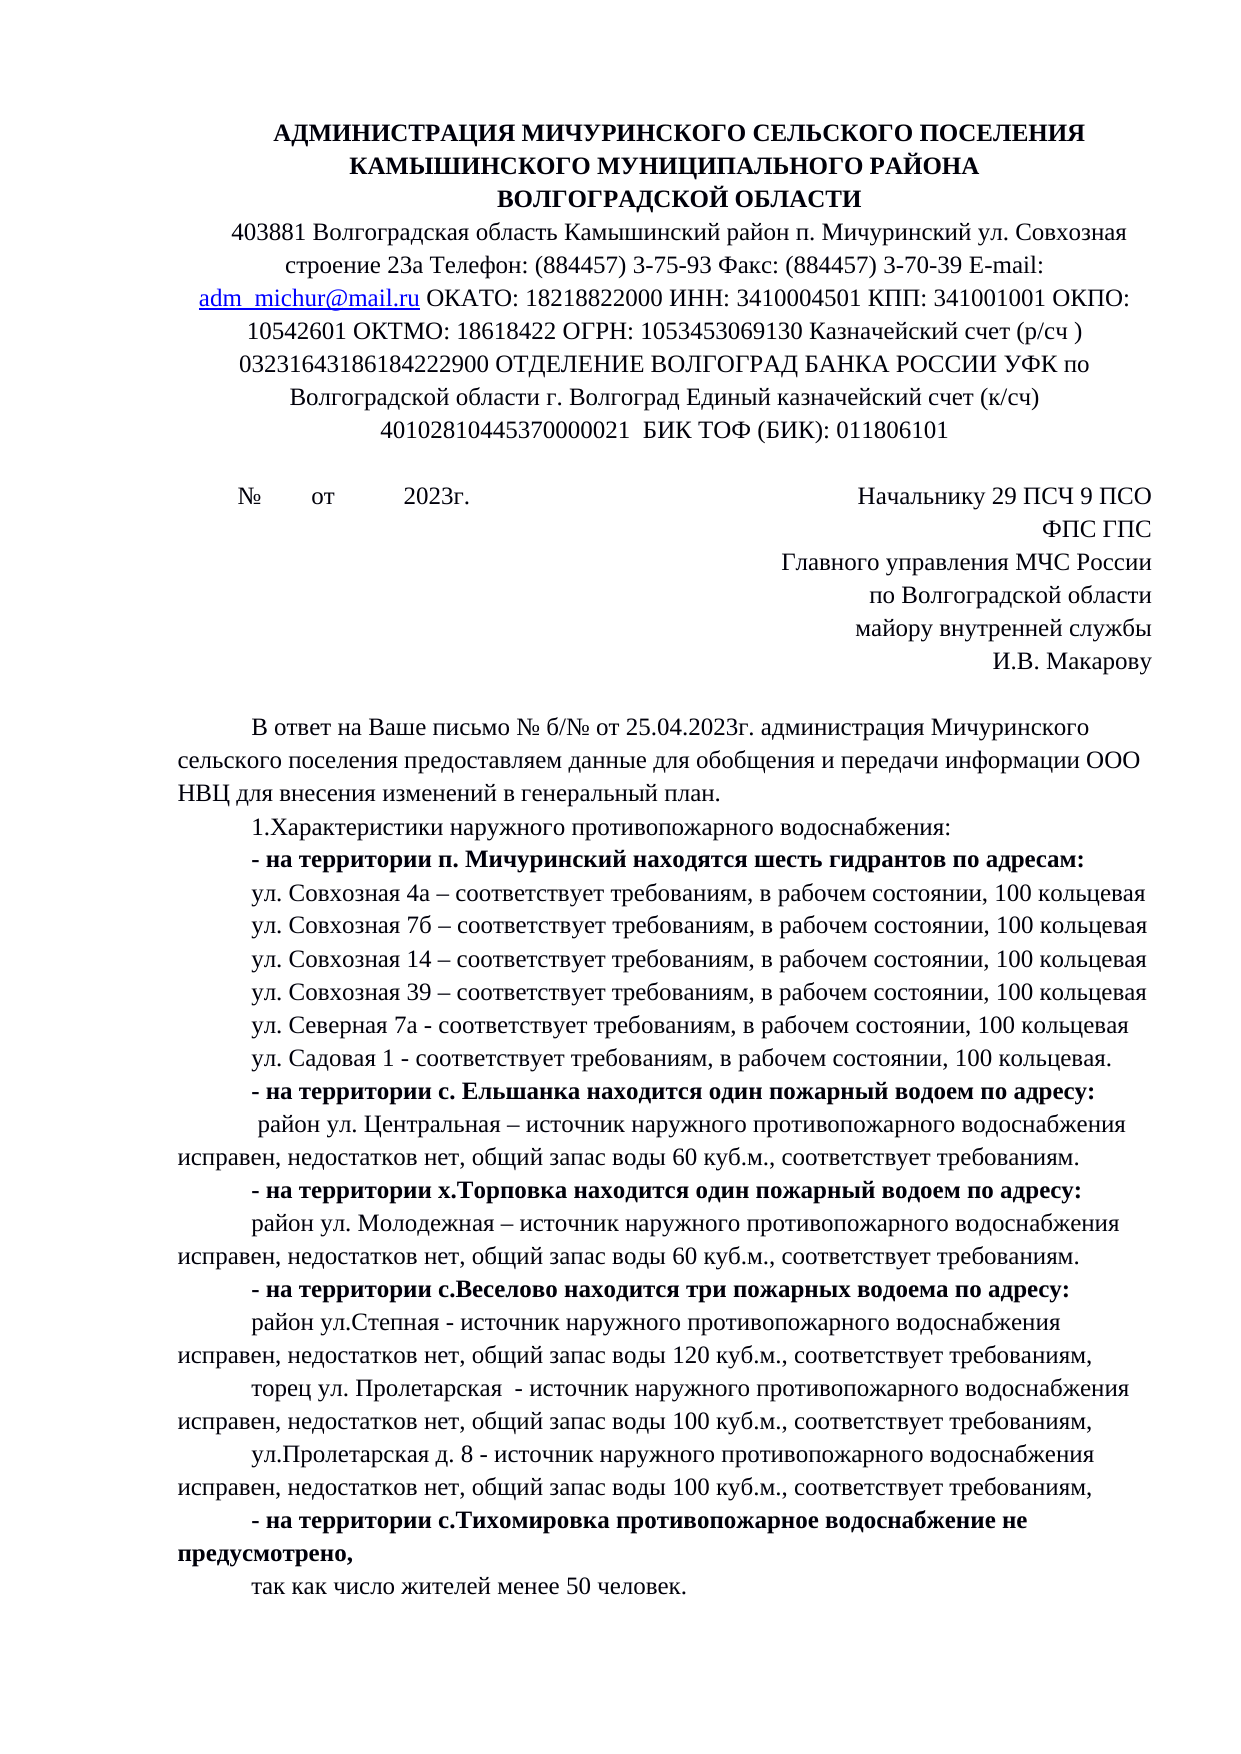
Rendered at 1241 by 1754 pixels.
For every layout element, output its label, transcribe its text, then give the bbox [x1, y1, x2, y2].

text ул.Пролетарская д. 8 - источник наружного противопожарного водоснабжения исправен, недостатков нет, общий запас воды 100 куб.м., соответствует требованиям, [177, 1439, 1152, 1501]
text АДМИНИСТРАЦИЯ МИЧУРИНСКОГО СЕЛЬСКОГО ПОСЕЛЕНИЯ КАМЫШИНСКОГО МУНИЦИПАЛЬНОГО РАЙОНА [177, 118, 1152, 180]
text - на территории с.Тихомировка противопожарное водоснабжение не предусмотрено, [177, 1505, 1152, 1567]
text по Волгоградской области [177, 580, 1152, 609]
text ул. Северная 7а - соответствует требованиям, в рабочем состоянии, 100 кольцевая [177, 1010, 1152, 1038]
text ул. Совхозная 7б – соответствует требованиям, в рабочем состоянии, 100 кольцевая [177, 911, 1152, 939]
text ул. Садовая 1 - соответствует требованиям, в рабочем состоянии, 100 кольцевая. [177, 1043, 1152, 1071]
text - на территории х.Торповка находится один пожарный водоем по адресу: [177, 1175, 1152, 1203]
text район ул. Центральная – источник наружного противопожарного водоснабжения исправен, недостатков нет, общий запас воды 60 куб.м., соответствует требованиям. [177, 1109, 1152, 1171]
text В ответ на Ваше письмо № б/№ от 25.04.2023г. администрация Мичуринского сельского поселения предоставляем данные для обобщения и передачи информации ООО НВЦ для внесения изменений в генеральный план. [177, 712, 1152, 807]
text - на территории п. Мичуринский находятся шесть гидрантов по адресам: [177, 844, 1152, 873]
text ВОЛГОГРАДСКОЙ ОБЛАСТИ [177, 184, 1152, 213]
text Главного управления МЧС России [177, 547, 1152, 576]
text ул. Совхозная 14 – соответствует требованиям, в рабочем состоянии, 100 кольцевая [177, 944, 1152, 972]
text 1.Характеристики наружного противопожарного водоснабжения: [177, 812, 1152, 840]
text ул. Совхозная 4а – соответствует требованиям, в рабочем состоянии, 100 кольцевая [177, 878, 1152, 906]
text торец ул. Пролетарская - источник наружного противопожарного водоснабжения исправен, недостатков нет, общий запас воды 100 куб.м., соответствует требованиям, [177, 1373, 1152, 1435]
text № от 2023г. Начальнику 29 ПСЧ 9 ПСО ФПС ГПС [177, 481, 1152, 543]
text майору внутренней службы [177, 613, 1152, 642]
text 403881 Волгоградская область Камышинский район п. Мичуринский ул. Совхозная строение 23а Телефон: (884457) 3-75-93 Факс: (884457) 3-70-39 E-mail: adm_michur@mail.ru ОКАТО: 18218822000 ИНН: 3410004501 КПП: 341001001 ОКПО: 10542601 ОКТМО: 18618422 ОГРН: 1053453069130 Казначейский счет (р/сч ) 03231643186184222900 ОТДЕЛЕНИЕ ВОЛГОГРАД БАНКА РОССИИ УФК по Волгоградской области г. Волгоград Единый казначейский счет (к/сч) 40102810445370000021 БИК ТОФ (БИК): 011806101 [177, 217, 1152, 444]
text так как число жителей менее 50 человек. [177, 1571, 1152, 1600]
text И.В. Макарову [177, 646, 1152, 675]
text ул. Совхозная 39 – соответствует требованиям, в рабочем состоянии, 100 кольцевая [177, 977, 1152, 1005]
text - на территории с. Ельшанка находится один пожарный водоем по адресу: [177, 1076, 1152, 1104]
text район ул. Молодежная – источник наружного противопожарного водоснабжения исправен, недостатков нет, общий запас воды 60 куб.м., соответствует требованиям. [177, 1208, 1152, 1269]
text - на территории с.Веселово находится три пожарных водоема по адресу: [177, 1274, 1152, 1303]
text район ул.Степная - источник наружного противопожарного водоснабжения исправен, недостатков нет, общий запас воды 120 куб.м., соответствует требованиям, [177, 1307, 1152, 1369]
